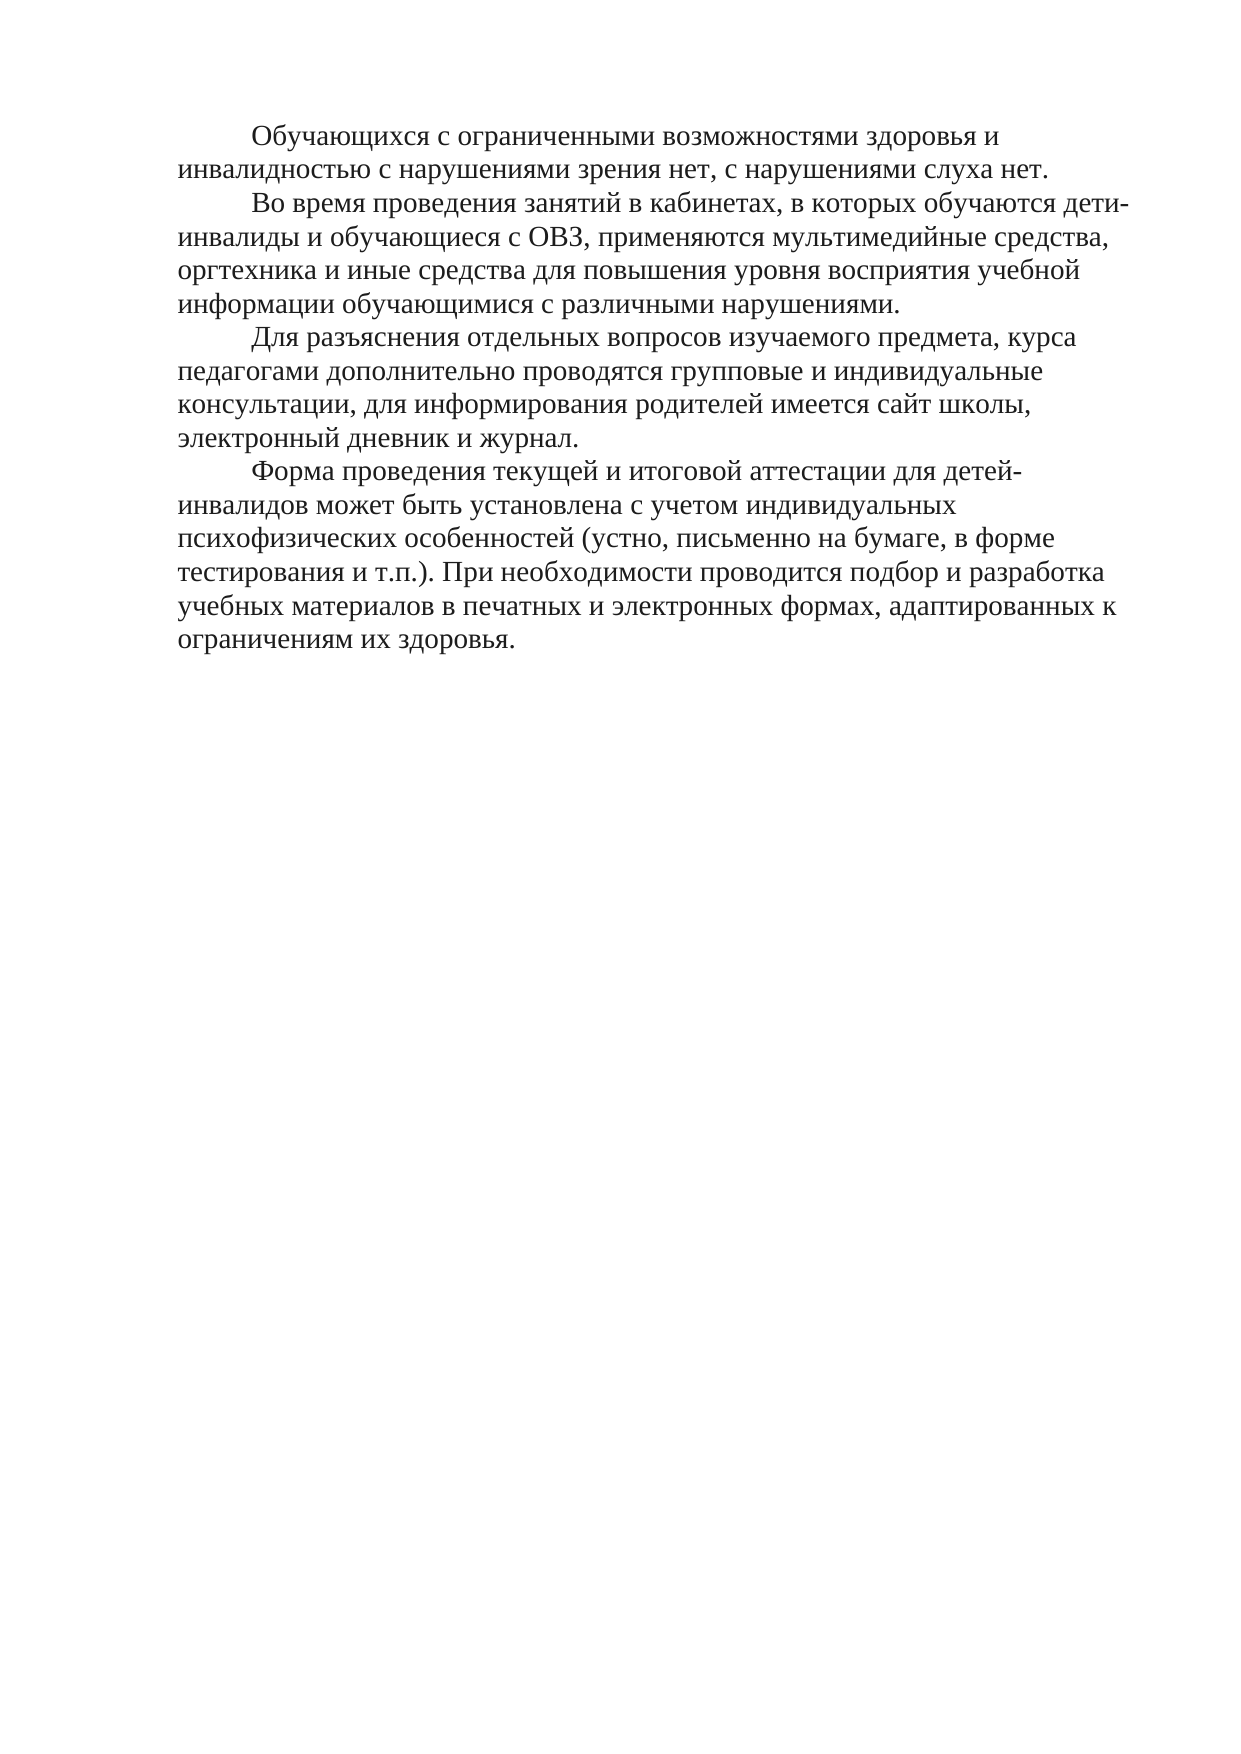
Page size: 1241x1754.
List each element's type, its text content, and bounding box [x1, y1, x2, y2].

text Для разъяснения отдельных вопросов изучаемого предмета, курса педагогами дополнительно проводятся групповые и индивидуальные консультации, для информирования родителей имеется сайт школы, электронный дневник и журнал. [177, 319, 1152, 453]
text Во время проведения занятий в кабинетах, в которых обучаются дети- инвалиды и обучающиеся с ОВЗ, применяются мультимедийные средства, оргтехника и иные средства для повышения уровня восприятия учебной информации обучающимися с различными нарушениями. [177, 185, 1152, 319]
text Форма проведения текущей и итоговой аттестации для детей-инвалидов может быть установлена с учетом индивидуальных психофизических особенностей (устно, письменно на бумаге, в форме тестирования и т.п.). При необходимости проводится подбор и разработка учебных материалов в печатных и электронных формах, адаптированных к ограничениям их здоровья. [177, 453, 1152, 655]
text Обучающихся с ограниченными возможностями здоровья и инвалидностью с нарушениями зрения нет, с нарушениями слуха нет. [177, 118, 1152, 185]
